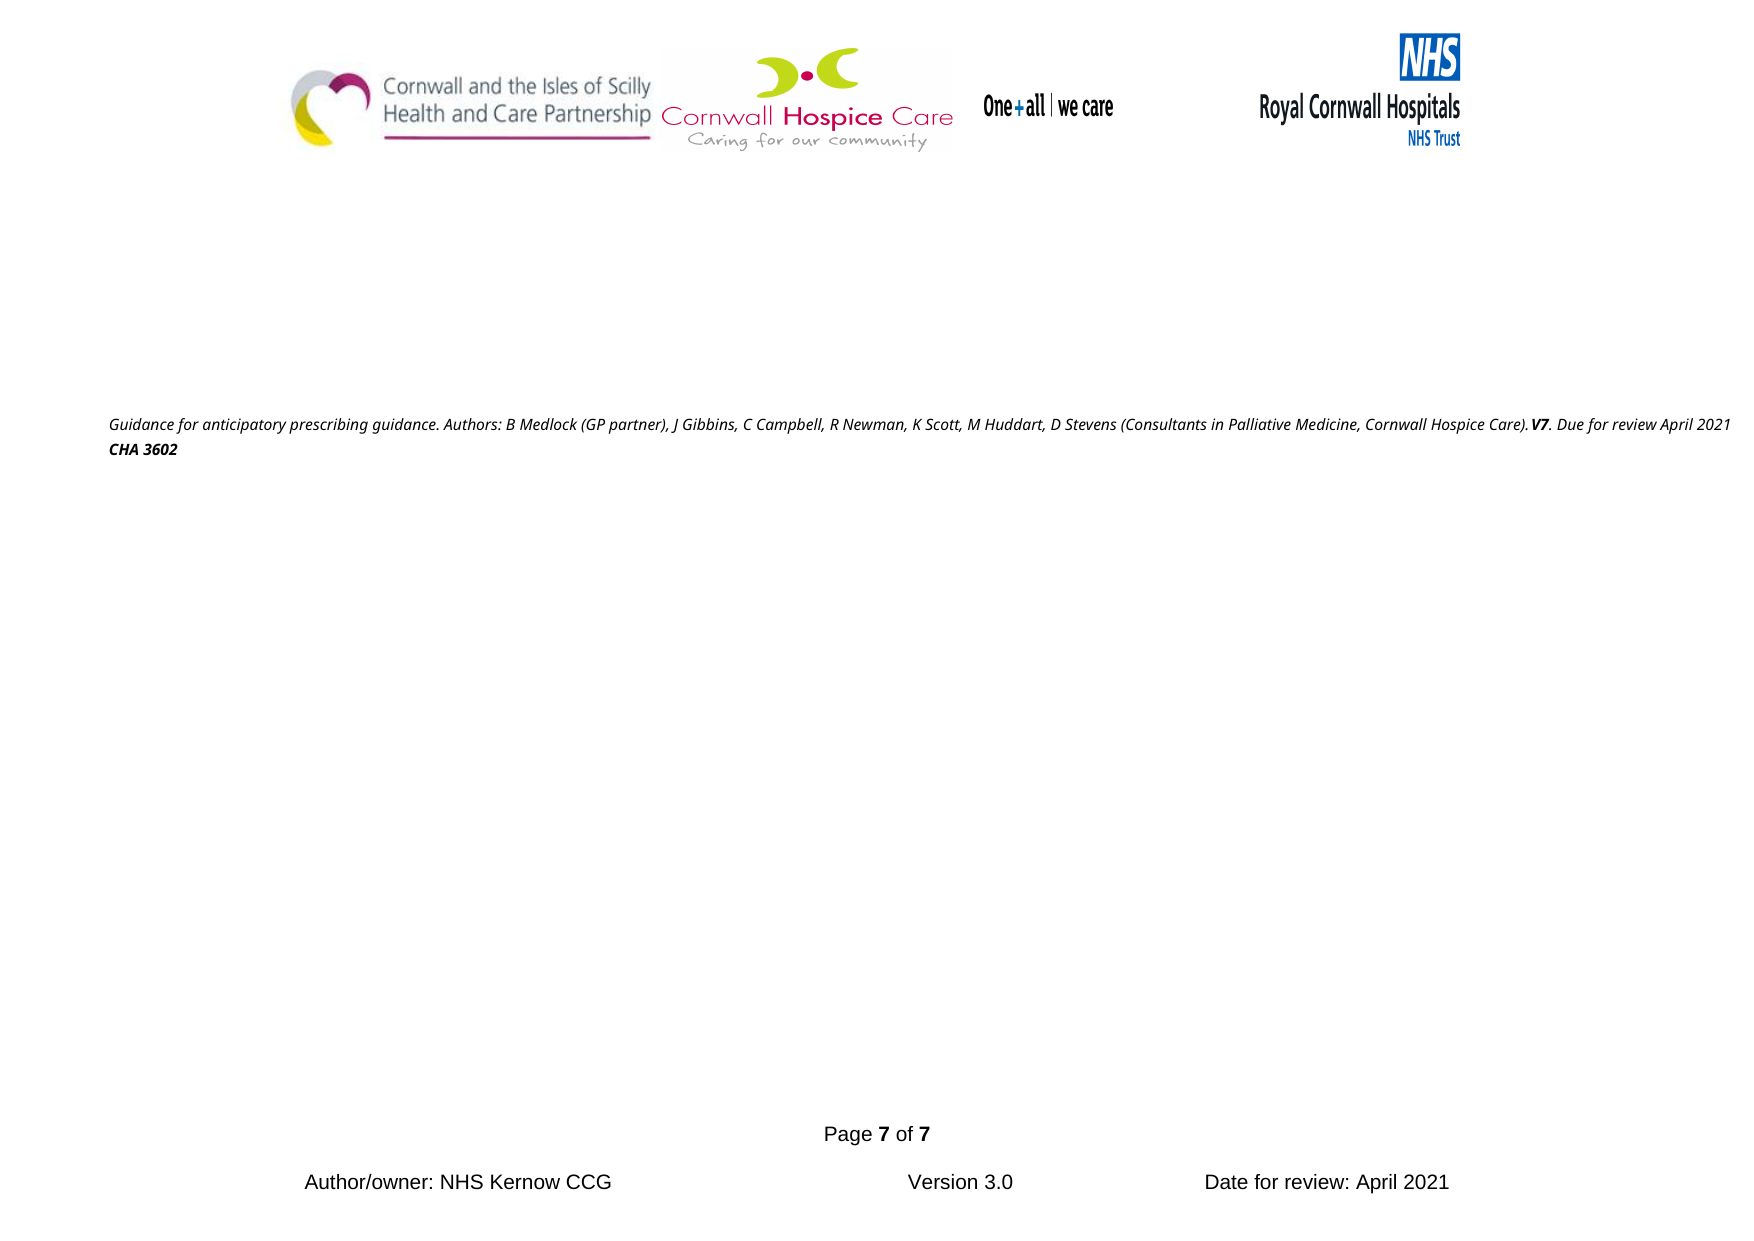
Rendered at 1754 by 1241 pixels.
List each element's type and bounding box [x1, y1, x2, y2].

picture [279, 29, 1475, 152]
